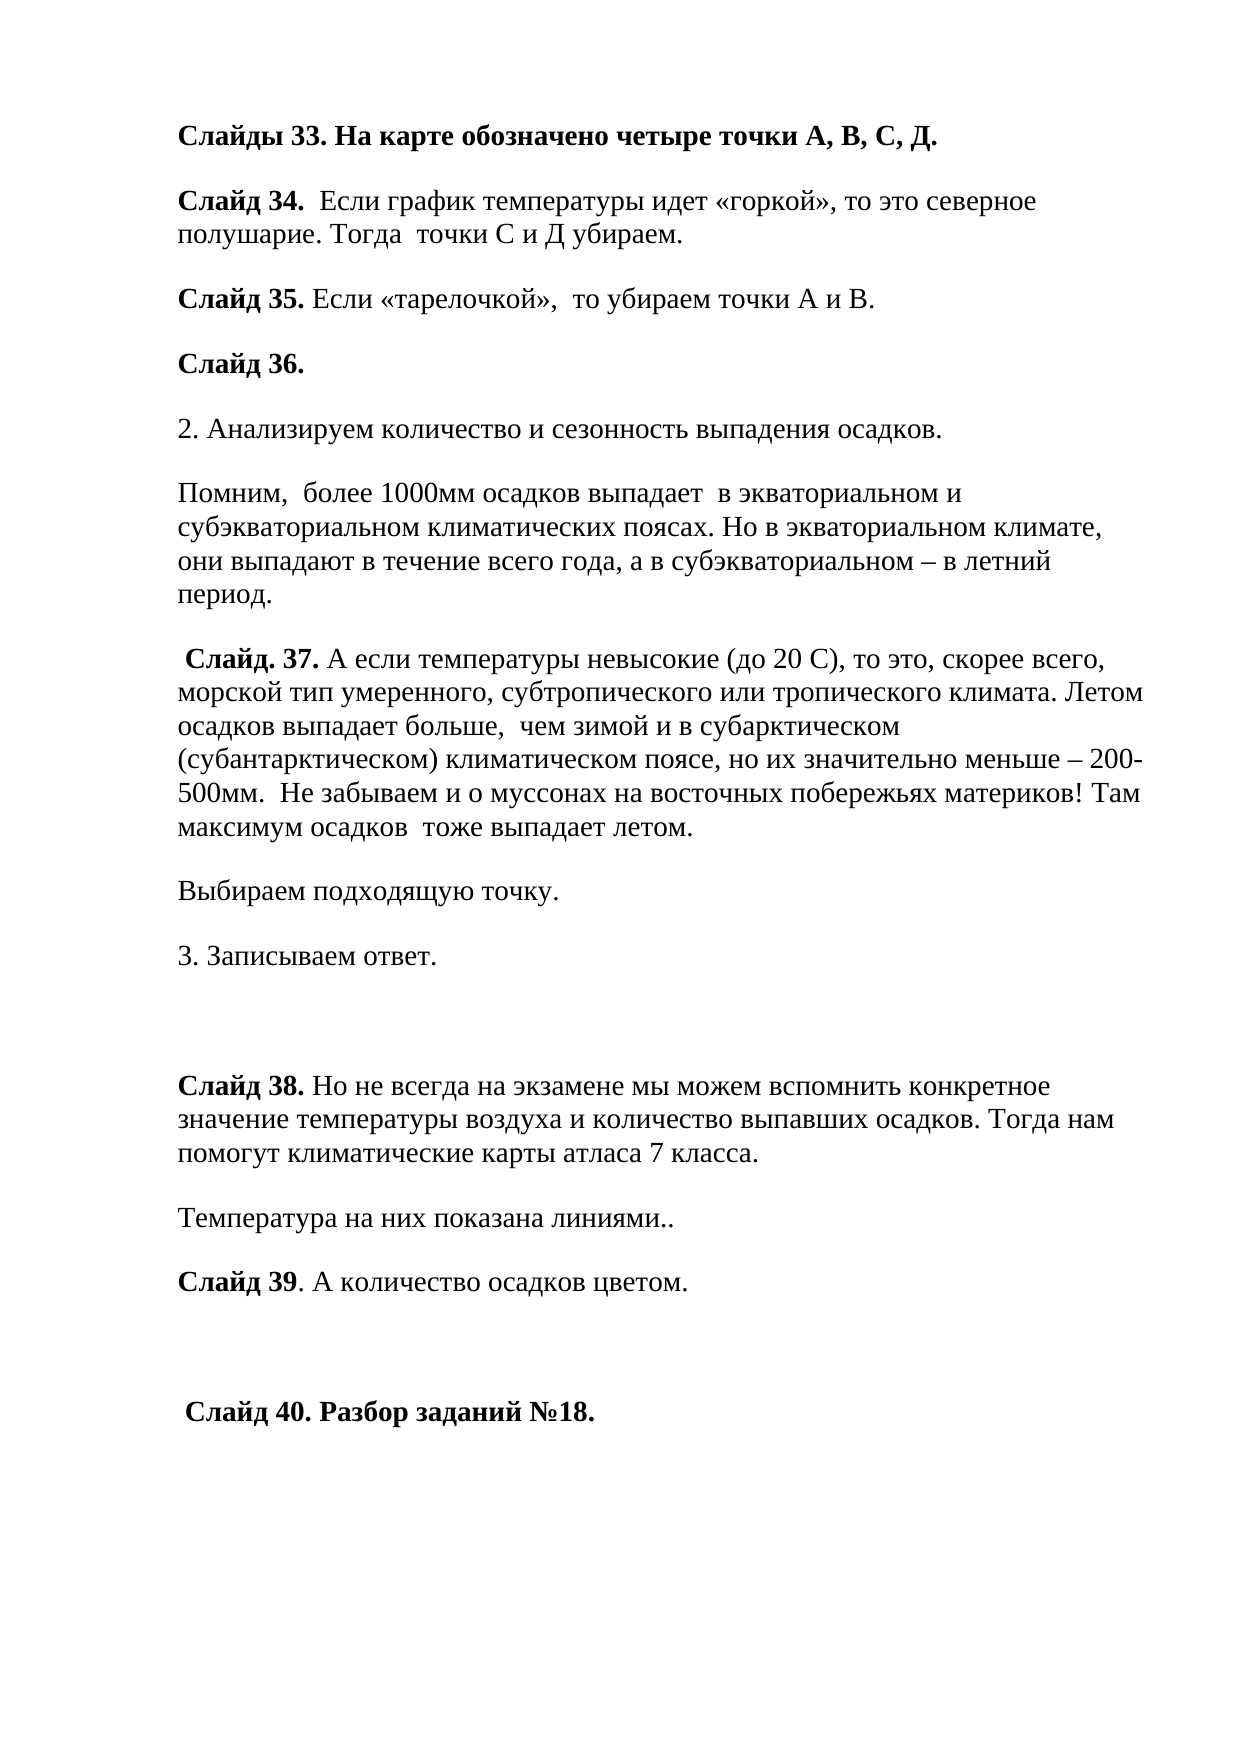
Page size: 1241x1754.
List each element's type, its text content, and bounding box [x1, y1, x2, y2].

text Слайд 40. Разбор заданий №18. [177, 1394, 1152, 1428]
text Слайд 35. Если «тарелочкой», то убираем точки А и В. [177, 281, 1152, 315]
text Помним, более 1000мм осадков выпадает в экваториальном и субэкваториальном климатических поясах. Но в экваториальном климате, они выпадают в течение всего года, а в субэкваториальном – в летний период. [177, 476, 1152, 610]
text Слайд 38. Но не всегда на экзамене мы можем вспомнить конкретное значение температуры воздуха и количество выпавших осадков. Тогда нам помогут климатические карты атласа 7 класса. [177, 1068, 1152, 1168]
text Слайд 39. А количество осадков цветом. [177, 1264, 1152, 1298]
text Слайды 33. На карте обозначено четыре точки А, В, С, Д. [177, 118, 1152, 152]
text Температура на них показана линиями.. [177, 1200, 1152, 1233]
text 2. Анализируем количество и сезонность выпадения осадков. [177, 411, 1152, 444]
text Слайд 34. Если график температуры идет «горкой», то это северное полушарие. Тогда точки С и Д убираем. [177, 183, 1152, 250]
text Слайд. 37. А если температуры невысокие (до 20 С), то это, скорее всего, морской тип умеренного, субтропического или тропического климата. Летом осадков выпадает больше, чем зимой и в субарктическом (субантарктическом) климатическом поясе, но их значительно меньше – 200-500мм. Не забываем и о муссонах на восточных побережьях материков! Там максимум осадков тоже выпадает летом. [177, 641, 1152, 842]
text Выбираем подходящую точку. [177, 873, 1152, 907]
text 3. Записываем ответ. [177, 938, 1152, 972]
text Слайд 36. [177, 346, 1152, 379]
